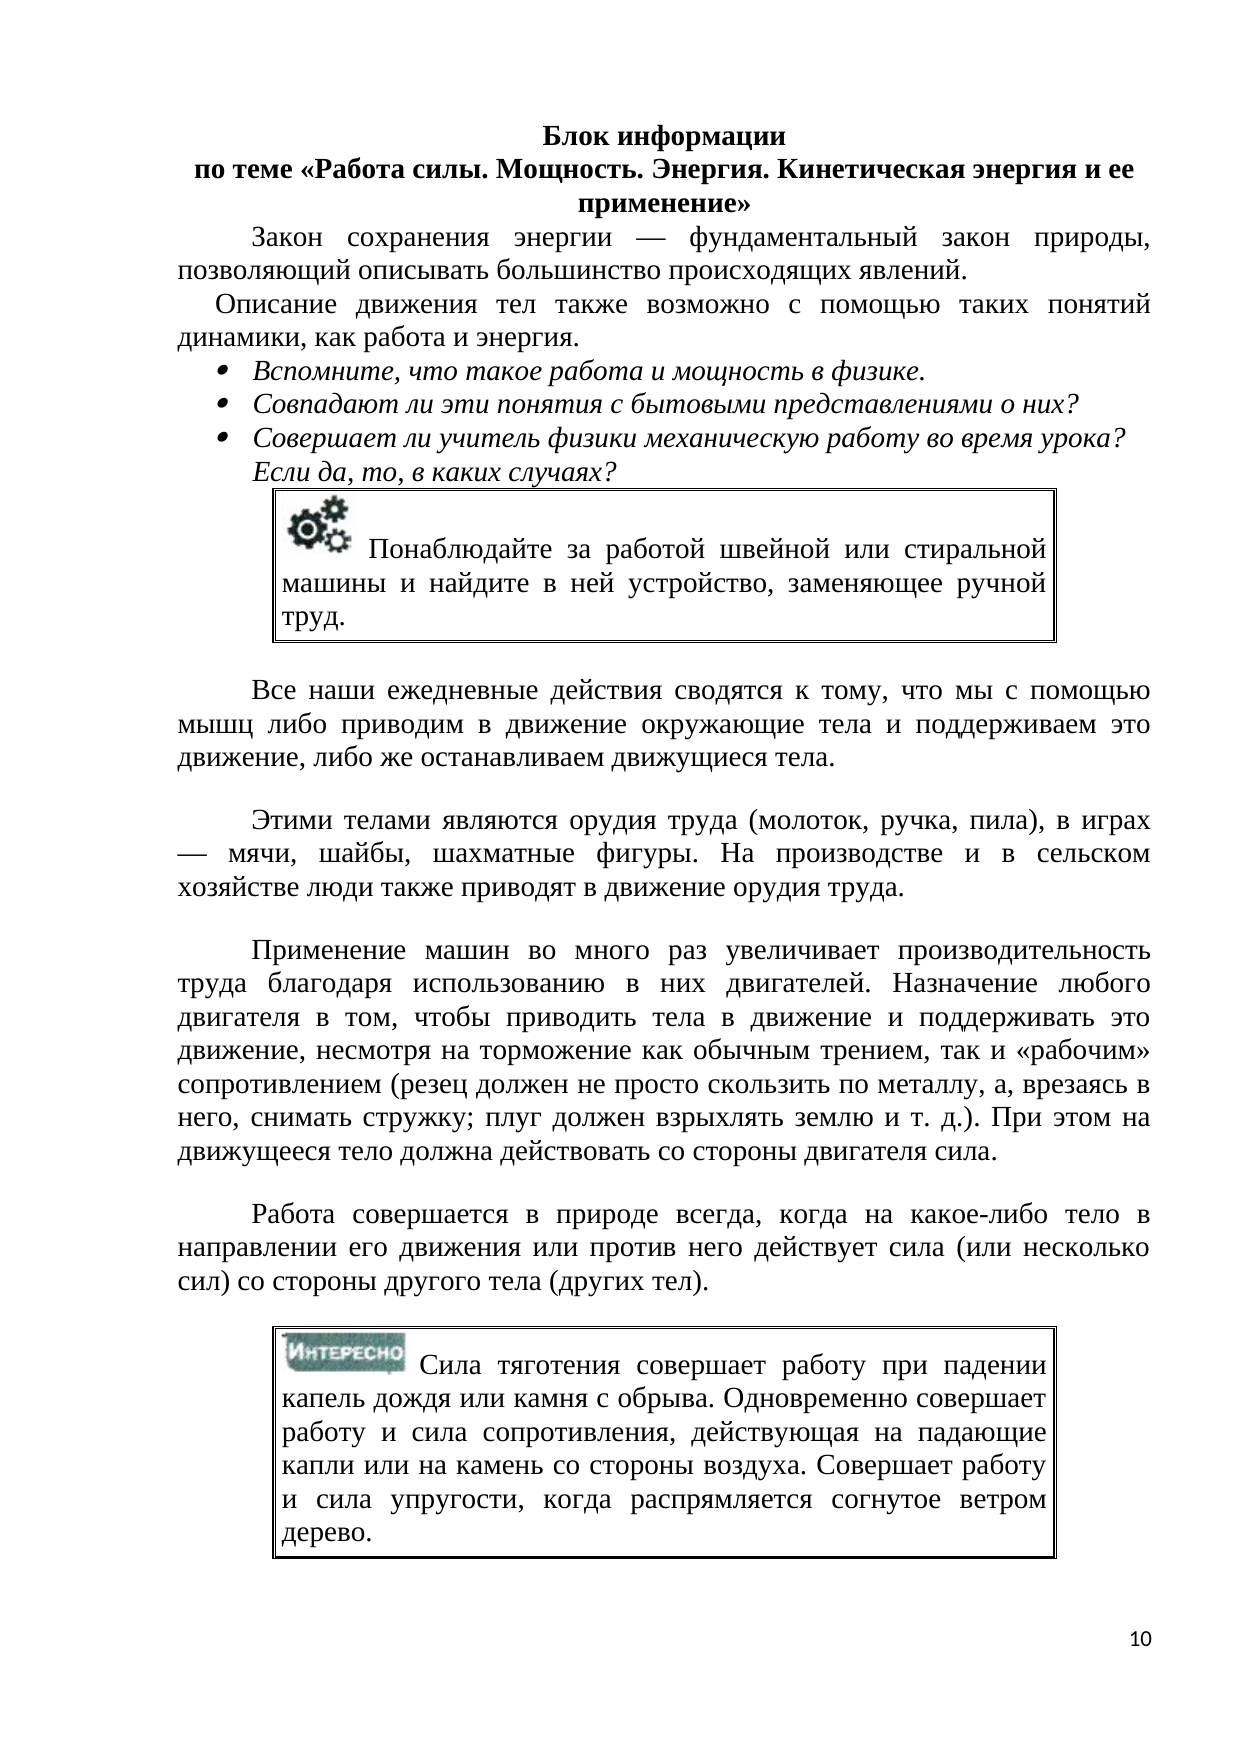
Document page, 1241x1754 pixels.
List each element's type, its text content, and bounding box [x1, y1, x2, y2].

text Все наши ежедневные действия сводятся к тому, что мы с помощью мышц либо приводим в движение окружающие тела и поддерживаем это движение, либо же останавливаем движущиеся тела. [177, 672, 1152, 773]
text Описание движения тел также возможно с помощью таких понятий динамики, как работа и энергия. [177, 286, 1152, 353]
text Применение машин во много раз увеличивает производительность труда благодаря использованию в них двигателей. Назначение любого двигателя в том, чтобы приводить тела в движение и поддерживать это движение, несмотря на торможение как обычным трением, так и «рабочим» сопротивлением (резец должен не просто скользить по металлу, а, врезаясь в него, снимать стружку; плуг должен взрыхлять землю и т. д.). При этом на движущееся тело должна действовать со стороны двигателя сила. [177, 932, 1152, 1167]
table_header Понаблюдайте за работой швейной или стиральной машины и найдите в ней устройство, заменяющее ручной труд. [276, 491, 1053, 640]
list Вспомните, что такое работа и мощность в физике. [215, 353, 1152, 387]
picture [281, 492, 361, 559]
picture [281, 1330, 412, 1375]
text Блок информации [177, 118, 1152, 152]
list Совершает ли учитель физики механическую работу во время урока? Если да, то, в каких случаях? [215, 420, 1152, 487]
text Закон сохранения энергии — фундаментальный закон природы, позволяющий описывать большинство происходящих явлений. [177, 219, 1152, 286]
table_header Сила тяготения совершает работу при падении капель дождя или камня с обрыва. Одновременно совершает работу и сила сопротивления, действующая на падающие капли или на камень со стороны воздуха. Совершает работу и сила упругости, когда распрямляется согнутое ветром дерево. [276, 1329, 1053, 1556]
text Этими телами являются орудия труда (молоток, ручка, пила), в играх — мячи, шайбы, шахматные фигуры. На производстве и в сельском хозяйстве люди также приводят в движение орудия труда. [177, 802, 1152, 903]
text по теме «Работа силы. Мощность. Энергия. Кинетическая энергия и ее применение» [177, 152, 1152, 219]
list Совпадают ли эти понятия с бытовыми представлениями о них? [215, 387, 1152, 420]
text Работа совершается в природе всегда, когда на какое-либо тело в направлении его движения или против него действует сила (или несколько сил) со стороны другого тела (других тел). [177, 1196, 1152, 1296]
